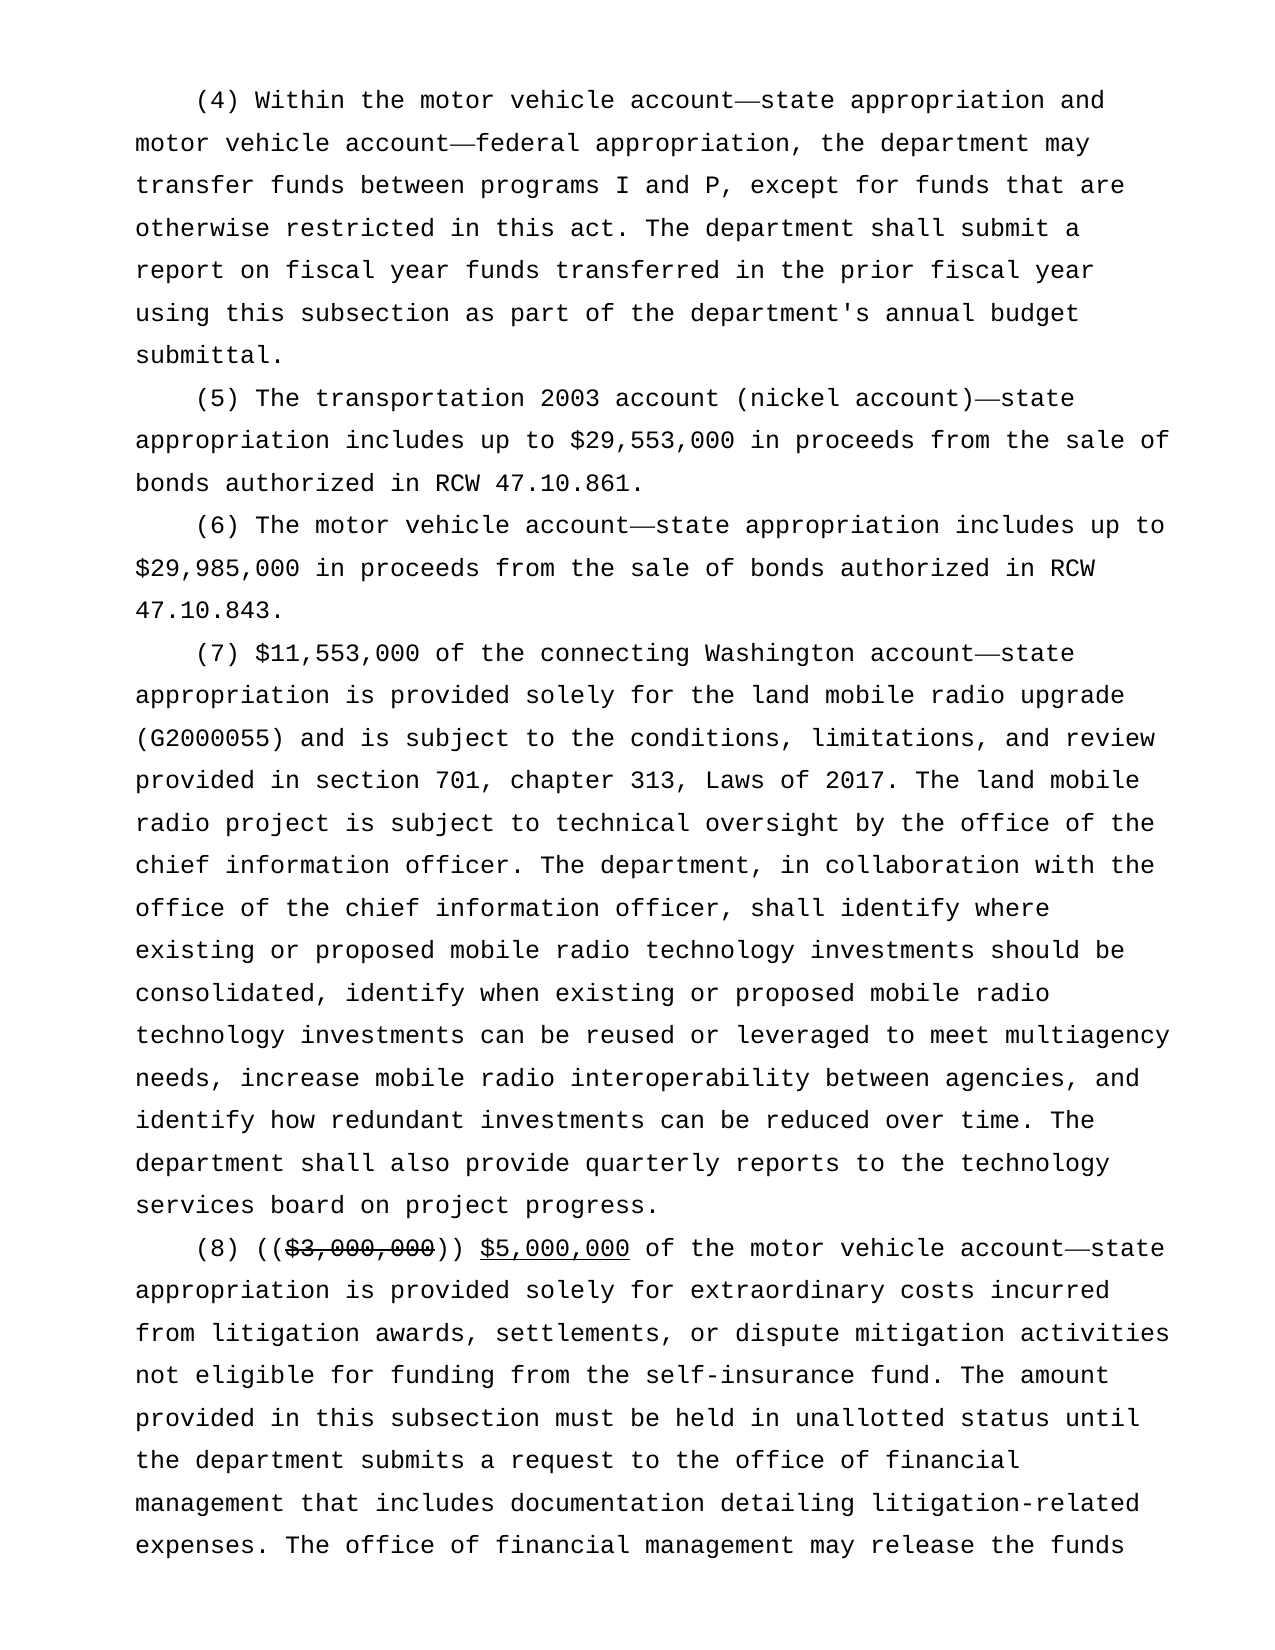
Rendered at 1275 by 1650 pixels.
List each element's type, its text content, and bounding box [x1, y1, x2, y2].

text (7) $11,553,000 of the connecting Washington account—state appropriation is provided solely for the land mobile radio upgrade (G2000055) and is subject to the conditions, limitations, and review provided in section 701, chapter 313, Laws of 2017. The land mobile radio project is subject to technical oversight by the office of the chief information officer. The department, in collaboration with the office of the chief information officer, shall identify where existing or proposed mobile radio technology investments should be consolidated, identify when existing or proposed mobile radio technology investments can be reused or leveraged to meet multiagency needs, increase mobile radio interoperability between agencies, and identify how redundant investments can be reduced over time. The department shall also provide quarterly reports to the technology services board on project progress. [135, 627, 1170, 1222]
text (4) Within the motor vehicle account—state appropriation and motor vehicle account—federal appropriation, the department may transfer funds between programs I and P, except for funds that are otherwise restricted in this act. The department shall submit a report on fiscal year funds transferred in the prior fiscal year using this subsection as part of the department's annual budget submittal. [135, 75, 1170, 372]
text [135, 1222, 1170, 1562]
text (6) The motor vehicle account—state appropriation includes up to $29,985,000 in proceeds from the sale of bonds authorized in RCW 47.10.843. [135, 500, 1170, 627]
text (5) The transportation 2003 account (nickel account)—state appropriation includes up to $29,553,000 in proceeds from the sale of bonds authorized in RCW 47.10.861. [135, 372, 1170, 500]
